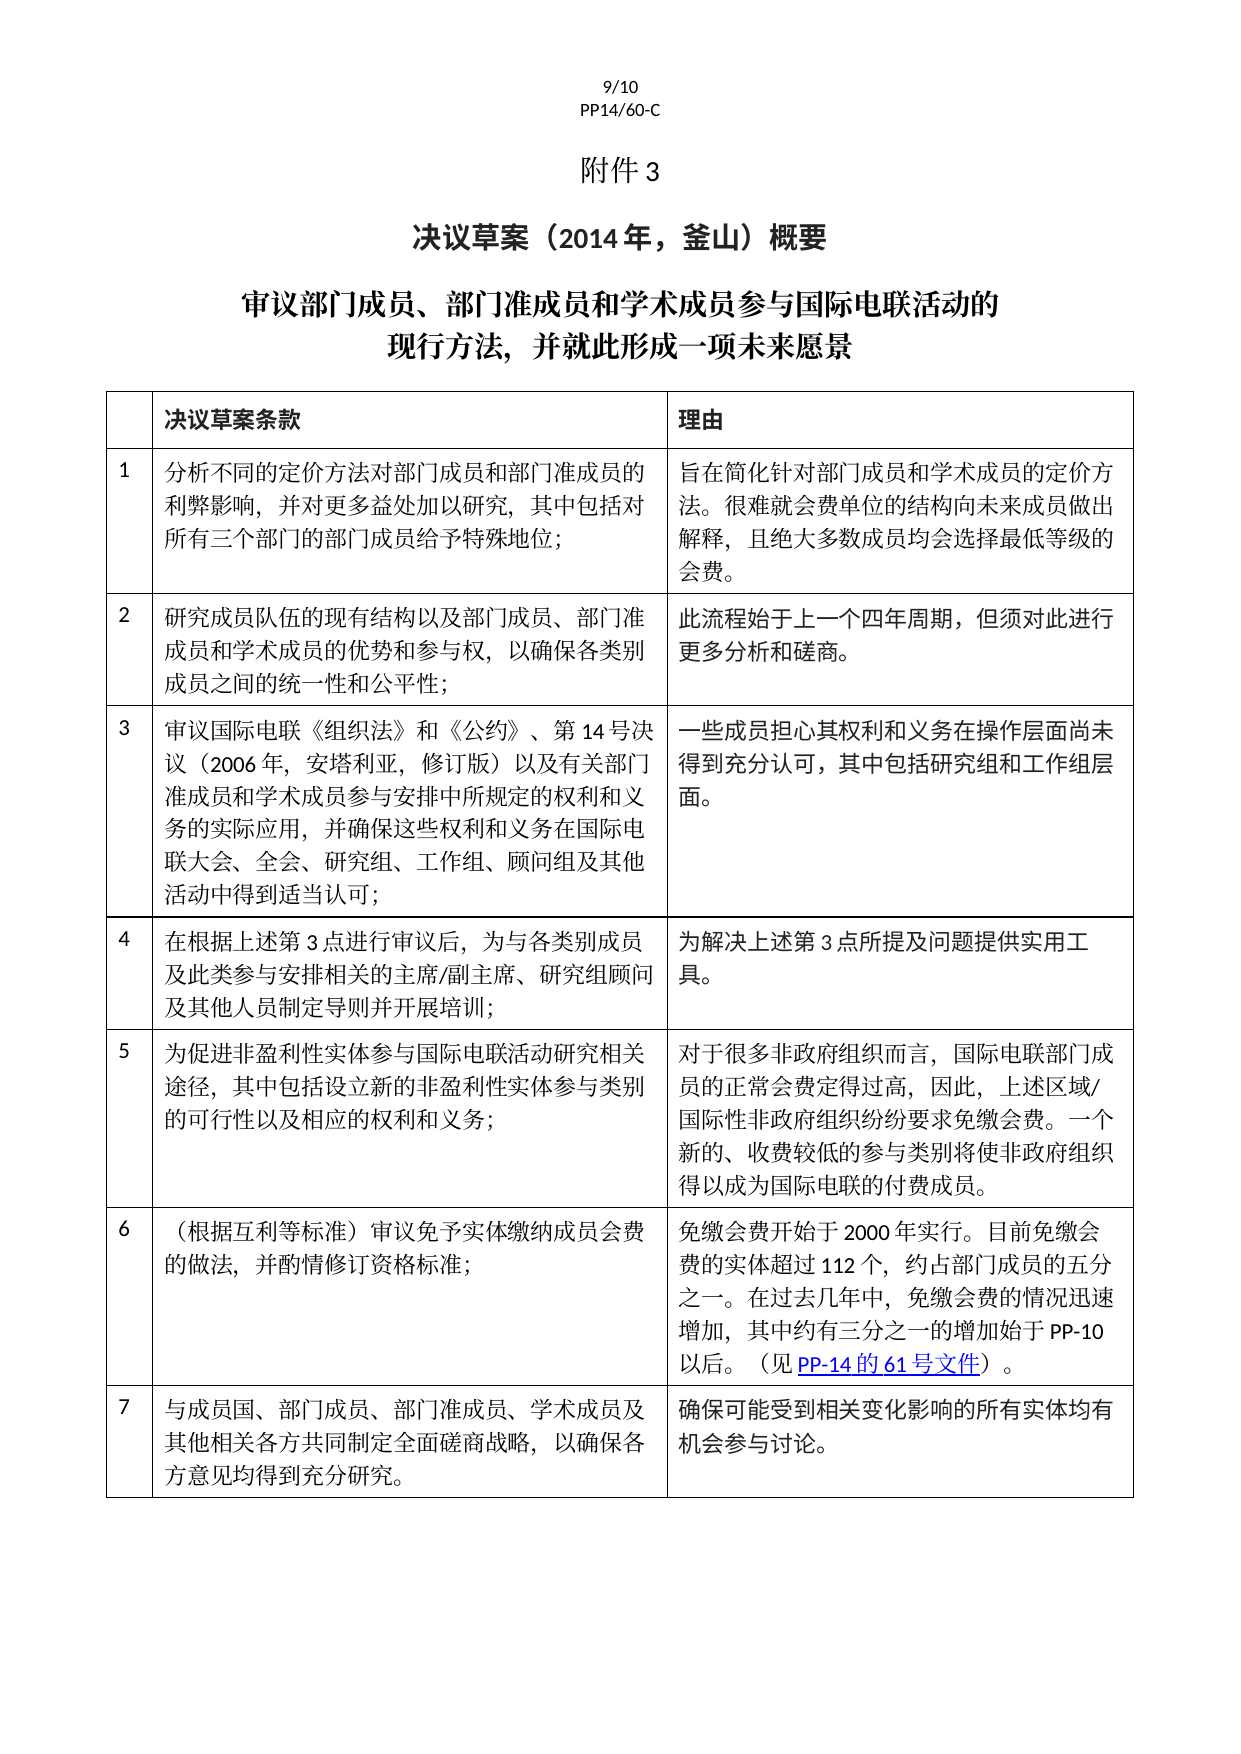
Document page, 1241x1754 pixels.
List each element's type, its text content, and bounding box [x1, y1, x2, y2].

table_cell （根据互利等标准）审议免予实体缴纳成员会费的做法，并酌情修订资格标准； [153, 1208, 667, 1385]
table_cell 为解决上述第3点所提及问题提供实用工具。 [668, 918, 1133, 1029]
table_cell 一些成员担心其权利和义务在操作层面尚未得到充分认可，其中包括研究组和工作组层面。 [668, 706, 1133, 916]
table_cell 确保可能受到相关变化影响的所有实体均有机会参与讨论。 [668, 1386, 1133, 1497]
table_cell 4 [107, 918, 152, 1029]
table_cell 3 [107, 706, 152, 916]
table_cell 旨在简化针对部门成员和学术成员的定价方法。很难就会费单位的结构向未来成员做出解释，且绝大多数成员均会选择最低等级的会费。 [668, 449, 1133, 593]
title 审议部门成员、部门准成员和学术成员参与国际电联活动的 现行方法，并就此形成一项未来愿景 [118, 282, 1122, 366]
table_cell 5 [107, 1030, 152, 1207]
text 附件3 [118, 148, 1122, 189]
table_header 理由 [668, 392, 1133, 448]
table_cell 1 [107, 449, 152, 593]
table_header [107, 392, 152, 448]
table_cell 审议国际电联《组织法》和《公约》、第14号决议（2006年，安塔利亚，修订版）以及有关部门准成员和学术成员参与安排中所规定的权利和义务的实际应用，并确保这些权利和义务在国际电联大会、全会、研究组、工作组、顾问组及其他活动中得到适当认可； [153, 706, 667, 916]
table_cell 分析不同的定价方法对部门成员和部门准成员的利弊影响，并对更多益处加以研究，其中包括对所有三个部门的部门成员给予特殊地位； [153, 449, 667, 593]
table_cell 为促进非盈利性实体参与国际电联活动研究相关途径，其中包括设立新的非盈利性实体参与类别的可行性以及相应的权利和义务； [153, 1030, 667, 1207]
table_cell 7 [107, 1386, 152, 1497]
table_cell 6 [107, 1208, 152, 1385]
table_cell 对于很多非政府组织而言，国际电联部门成员的正常会费定得过高，因此，上述区域/国际性非政府组织纷纷要求免缴会费。一个新的、收费较低的参与类别将使非政府组织得以成为国际电联的付费成员。 [668, 1030, 1133, 1207]
title 决议草案（2014年，釜山）概要 [118, 214, 1122, 257]
table_cell 在根据上述第3点进行审议后，为与各类别成员及此类参与安排相关的主席/副主席、研究组顾问及其他人员制定导则并开展培训； [153, 918, 667, 1029]
table_cell 研究成员队伍的现有结构以及部门成员、部门准成员和学术成员的优势和参与权，以确保各类别成员之间的统一性和公平性； [153, 594, 667, 705]
table_cell 2 [107, 594, 152, 705]
table_cell 与成员国、部门成员、部门准成员、学术成员及其他相关各方共同制定全面磋商战略，以确保各方意见均得到充分研究。 [153, 1386, 667, 1497]
table_cell 此流程始于上一个四年周期，但须对此进行更多分析和磋商。 [668, 594, 1133, 705]
table_header 决议草案条款 [153, 392, 667, 448]
table_cell 免缴会费开始于2000年实行。目前免缴会费的实体超过112个，约占部门成员的五分之一。在过去几年中，免缴会费的情况迅速增加，其中约有三分之一的增加始于PP-10以后。（见PP-14的61号文件）。 [668, 1208, 1133, 1385]
